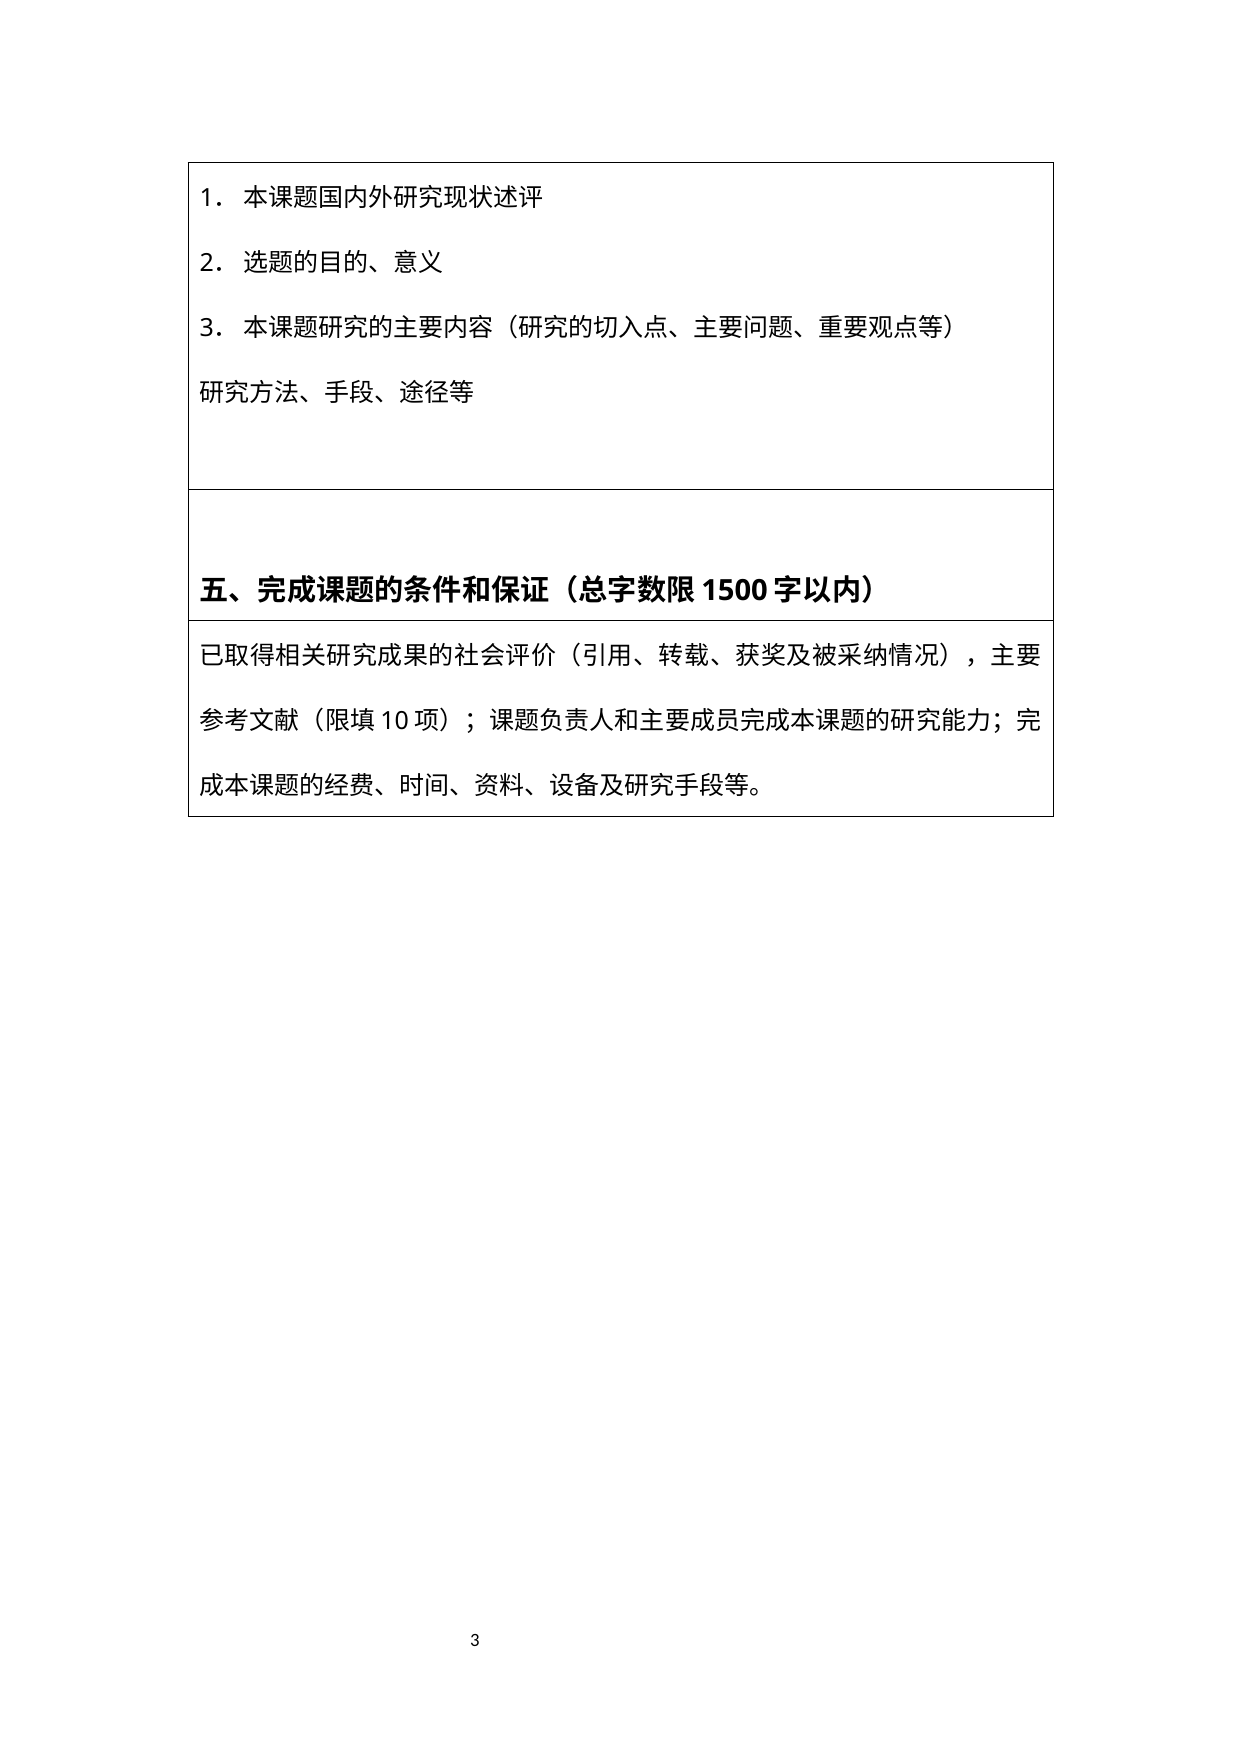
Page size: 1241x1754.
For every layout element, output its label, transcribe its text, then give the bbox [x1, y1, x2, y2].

table_cell 五、完成课题的条件和保证（总字数限1500字以内） [189, 490, 1053, 620]
table_cell 已取得相关研究成果的社会评价（引用、转载、获奖及被采纳情况），主要参考文献（限填10项）；课题负责人和主要成员完成本课题的研究能力；完成本课题的经费、时间、资料、设备及研究手段等。 [189, 621, 1053, 816]
table_cell 本课题国内外研究现状述评 选题的目的、意义 本课题研究的主要内容（研究的切入点、主要问题、重要观点等） 研究方法、手段、途径等 [189, 163, 1053, 489]
